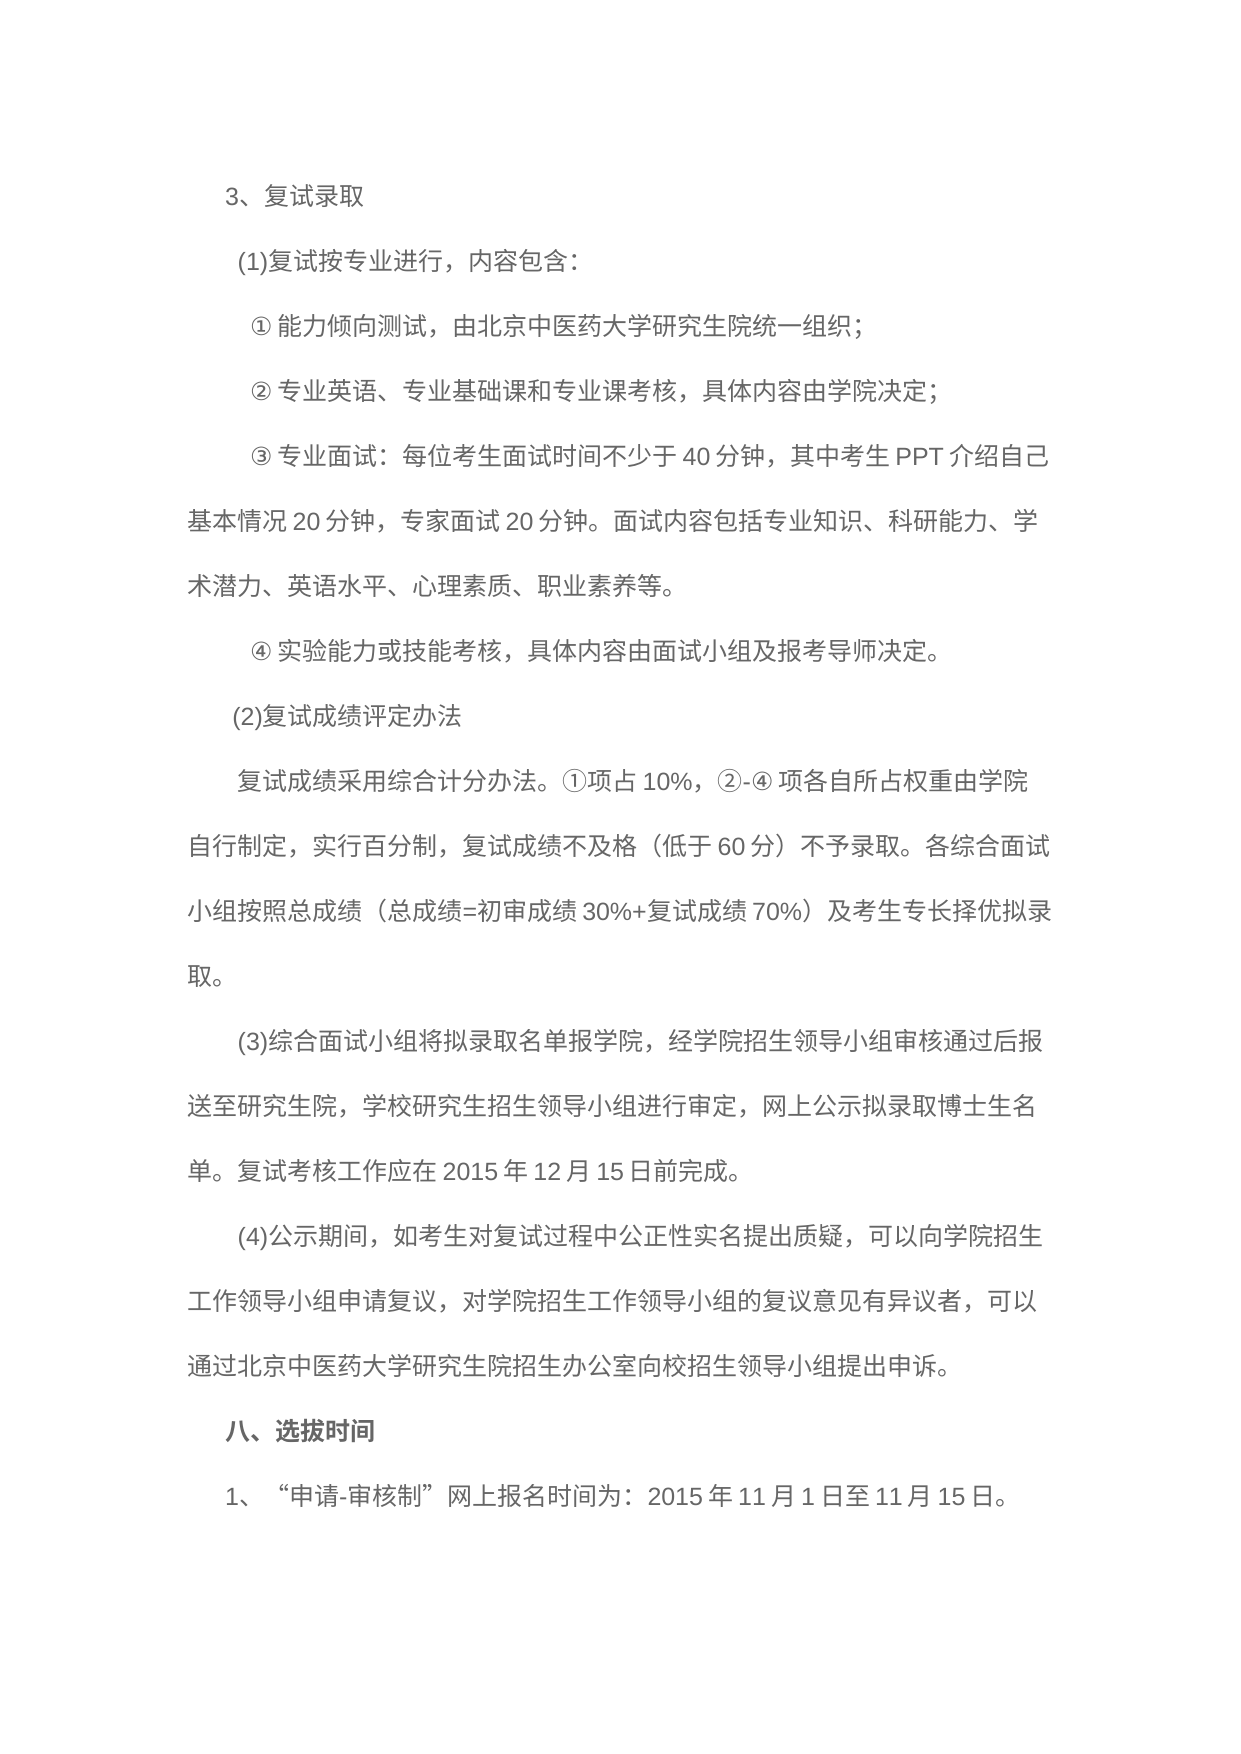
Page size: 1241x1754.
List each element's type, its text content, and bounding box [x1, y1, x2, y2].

text 3、复试录取 [187, 162, 1053, 227]
text ④实验能力或技能考核，具体内容由面试小组及报考导师决定。 [187, 617, 1053, 682]
text (3)综合面试小组将拟录取名单报学院，经学院招生领导小组审核通过后报送至研究生院，学校研究生招生领导小组进行审定，网上公示拟录取博士生名单。复试考核工作应在2015年12月15日前完成。 [187, 1007, 1053, 1202]
text 1、“申请-审核制”网上报名时间为：2015年11月1日至11月15日。 [187, 1462, 1053, 1527]
text ③专业面试：每位考生面试时间不少于40分钟，其中考生PPT介绍自己基本情况20分钟，专家面试20分钟。面试内容包括专业知识、科研能力、学术潜力、英语水平、心理素质、职业素养等。 [187, 422, 1053, 617]
text (4)公示期间，如考生对复试过程中公正性实名提出质疑，可以向学院招生工作领导小组申请复议，对学院招生工作领导小组的复议意见有异议者，可以通过北京中医药大学研究生院招生办公室向校招生领导小组提出申诉。 [187, 1202, 1053, 1397]
text ②专业英语、专业基础课和专业课考核，具体内容由学院决定； [187, 357, 1053, 422]
text (1)复试按专业进行，内容包含： [187, 227, 1053, 292]
text ①能力倾向测试，由北京中医药大学研究生院统一组织； [187, 292, 1053, 357]
text 八、选拔时间 [187, 1397, 1053, 1462]
text (2)复试成绩评定办法 [187, 682, 1053, 747]
text 复试成绩采用综合计分办法。①项占10%，②-④项各自所占权重由学院自行制定，实行百分制，复试成绩不及格（低于60分）不予录取。各综合面试小组按照总成绩（总成绩=初审成绩30%+复试成绩70%）及考生专长择优拟录取。 [187, 747, 1053, 1007]
